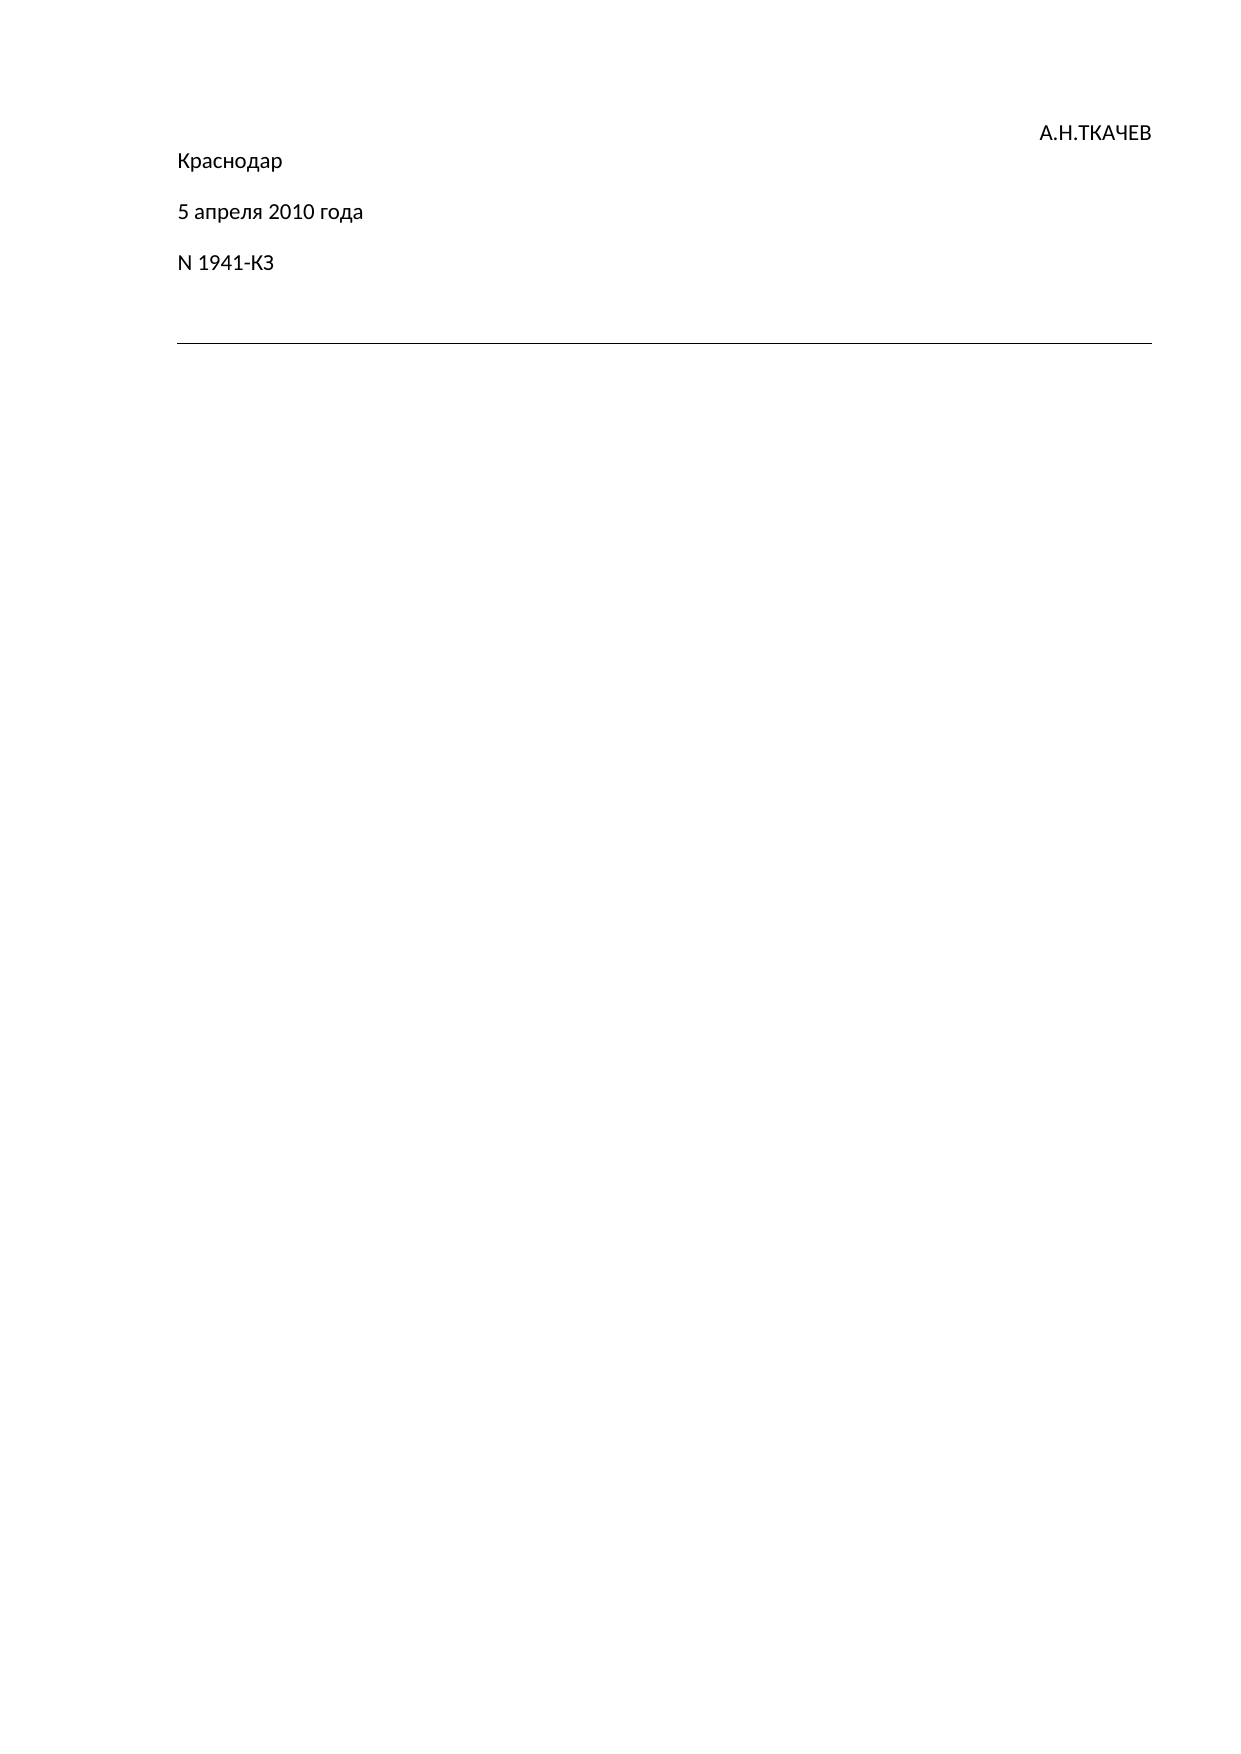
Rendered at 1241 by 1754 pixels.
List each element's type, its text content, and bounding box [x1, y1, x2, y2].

text А.Н.ТКАЧЕВ [177, 118, 1152, 146]
text 5 апреля 2010 года [177, 197, 1152, 225]
text N 1941-КЗ [177, 248, 1152, 276]
text Краснодар [177, 146, 1152, 174]
